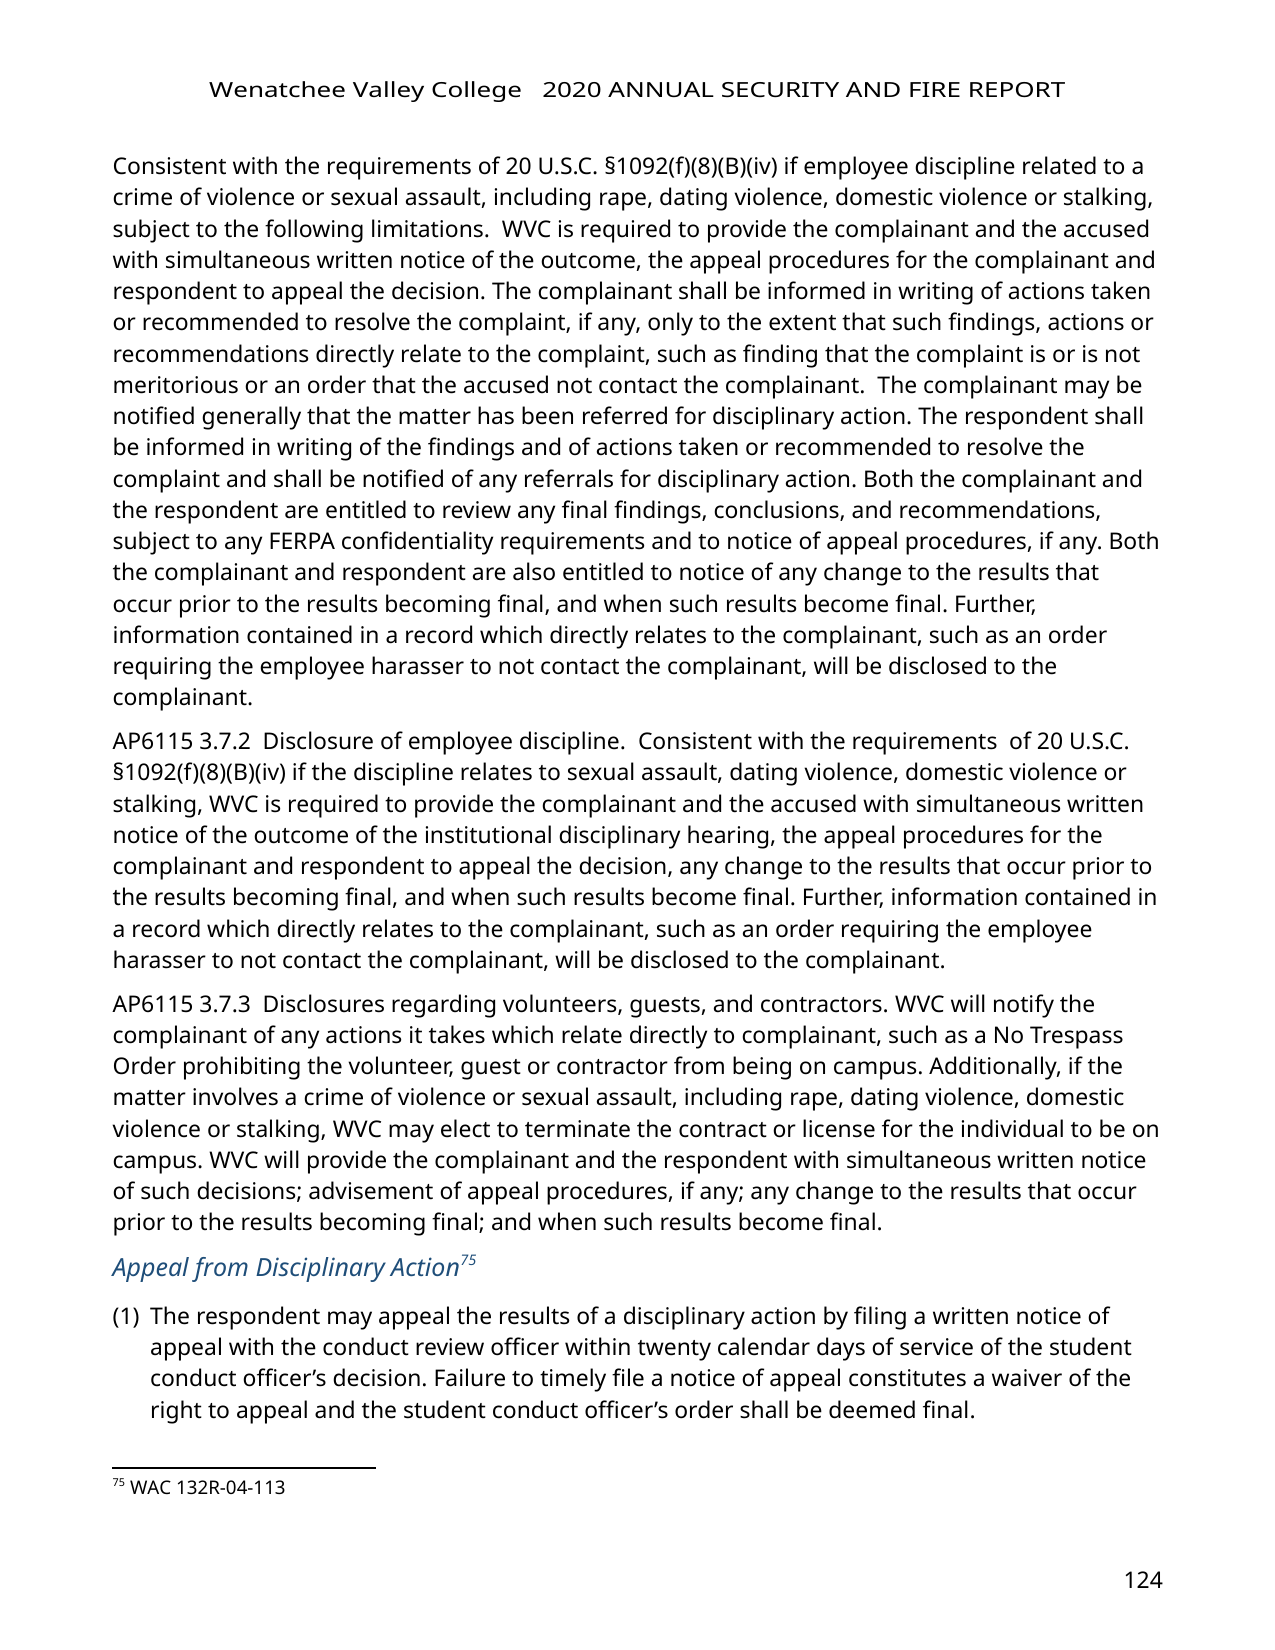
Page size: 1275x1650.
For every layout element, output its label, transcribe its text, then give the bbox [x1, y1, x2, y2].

subtitle Appeal from Disciplinary Action [112, 1250, 1162, 1284]
text AP6115 3.7.3 Disclosures regarding volunteers, guests, and contractors. WVC will notify the complainant of any actions it takes which relate directly to complainant, such as a No Trespass Order prohibiting the volunteer, guest or contractor from being on campus. Additionally, if the matter involves a crime of violence or sexual assault, including rape, dating violence, domestic violence or stalking, WVC may elect to terminate the contract or license for the individual to be on campus. WVC will provide the complainant and the respondent with simultaneous written notice of such decisions; advisement of appeal procedures, if any; any change to the results that occur prior to the results becoming final; and when such results become final. [112, 987, 1162, 1237]
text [112, 150, 1162, 712]
text AP6115 3.7.2 Disclosure of employee discipline. Consistent with the requirements of 20 U.S.C. §1092(f)(8)(B)(iv) if the discipline relates to sexual assault, dating violence, domestic violence or stalking, WVC is required to provide the complainant and the accused with simultaneous written notice of the outcome of the institutional disciplinary hearing, the appeal procedures for the complainant and respondent to appeal the decision, any change to the results that occur prior to the results becoming final, and when such results become final. Further, information contained in a record which directly relates to the complainant, such as an order requiring the employee harasser to not contact the complainant, will be disclosed to the complainant. [112, 725, 1162, 975]
list The respondent may appeal the results of a disciplinary action by filing a written notice of appeal with the conduct review officer within twenty calendar days of service of the student conduct officer’s decision. Failure to timely file a notice of appeal constitutes a waiver of the right to appeal and the student conduct officer’s order shall be deemed final. [112, 1300, 1162, 1425]
